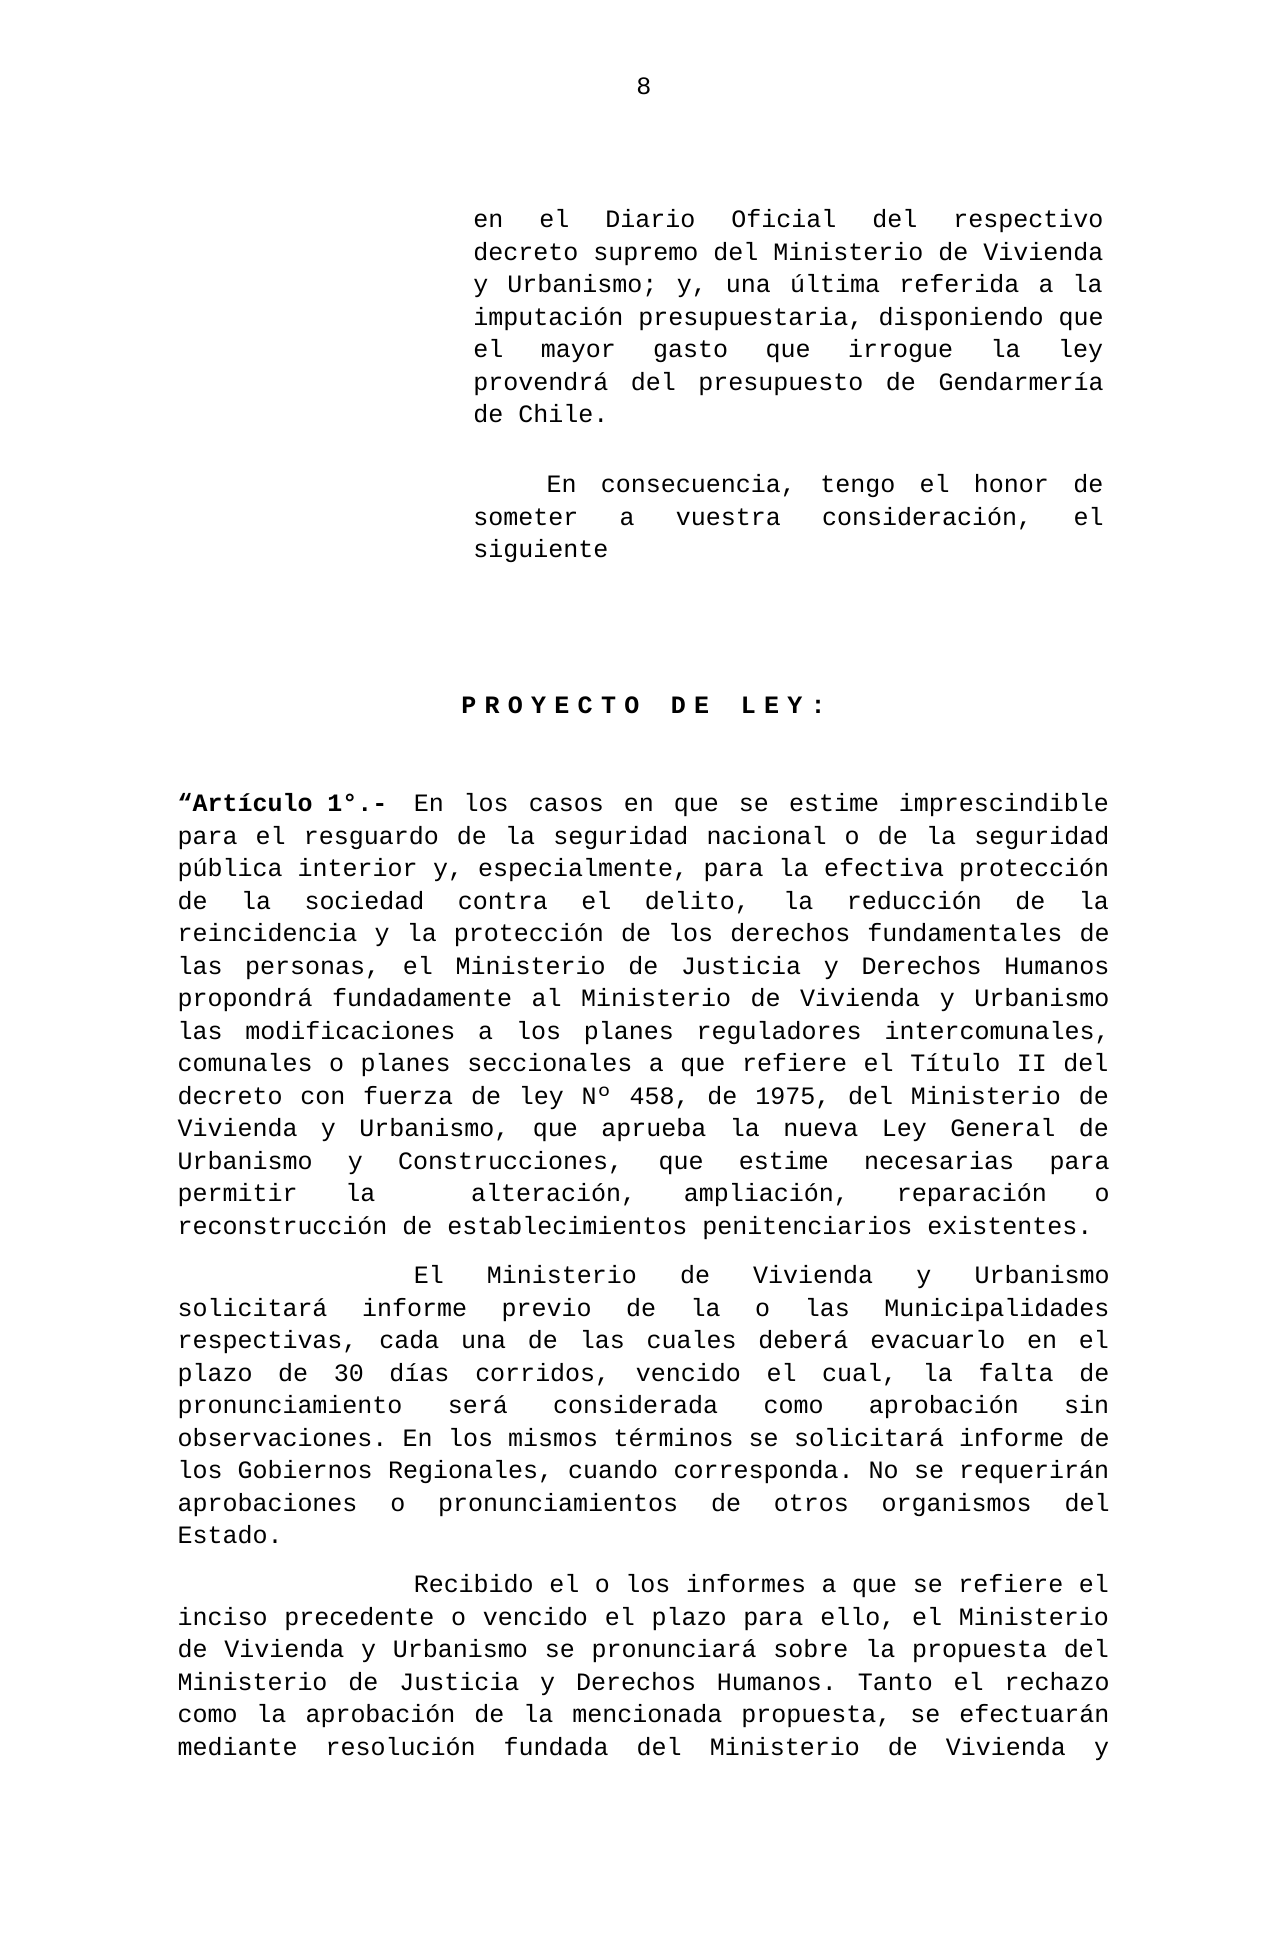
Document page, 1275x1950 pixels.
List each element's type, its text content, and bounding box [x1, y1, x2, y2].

text El Ministerio de Vivienda y Urbanismo solicitará informe previo de la o las Municipalidades respectivas, cada una de las cuales deberá evacuarlo en el plazo de 30 días corridos, vencido el cual, la falta de pronunciamiento será considerada como aprobación sin observaciones. En los mismos términos se solicitará informe de los Gobiernos Regionales, cuando corresponda. No se requerirán aprobaciones o pronunciamientos de otros organismos del Estado. [177, 1263, 1109, 1551]
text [473, 207, 1103, 430]
text PROYECTO DE LEY: [177, 693, 1109, 721]
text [177, 1572, 1109, 1763]
text En consecuencia, tengo el honor de someter a vuestra consideración, el siguiente [473, 472, 1103, 565]
text “Artículo 1°.- En los casos en que se estime imprescindible para el resguardo de la seguridad nacional o de la seguridad pública interior y, especialmente, para la efectiva protección de la sociedad contra el delito, la reducción de la reincidencia y la protección de los derechos fundamentales de las personas, el Ministerio de Justicia y Derechos Humanos propondrá fundadamente al Ministerio de Vivienda y Urbanismo las modificaciones a los planes reguladores intercomunales, comunales o planes seccionales a que refiere el Título II del decreto con fuerza de ley Nº 458, de 1975, del Ministerio de Vivienda y Urbanismo, que aprueba la nueva Ley General de Urbanismo y Construcciones, que estime necesarias para permitir la alteración, ampliación, reparación o reconstrucción de establecimientos penitenciarios existentes. [177, 791, 1109, 1242]
